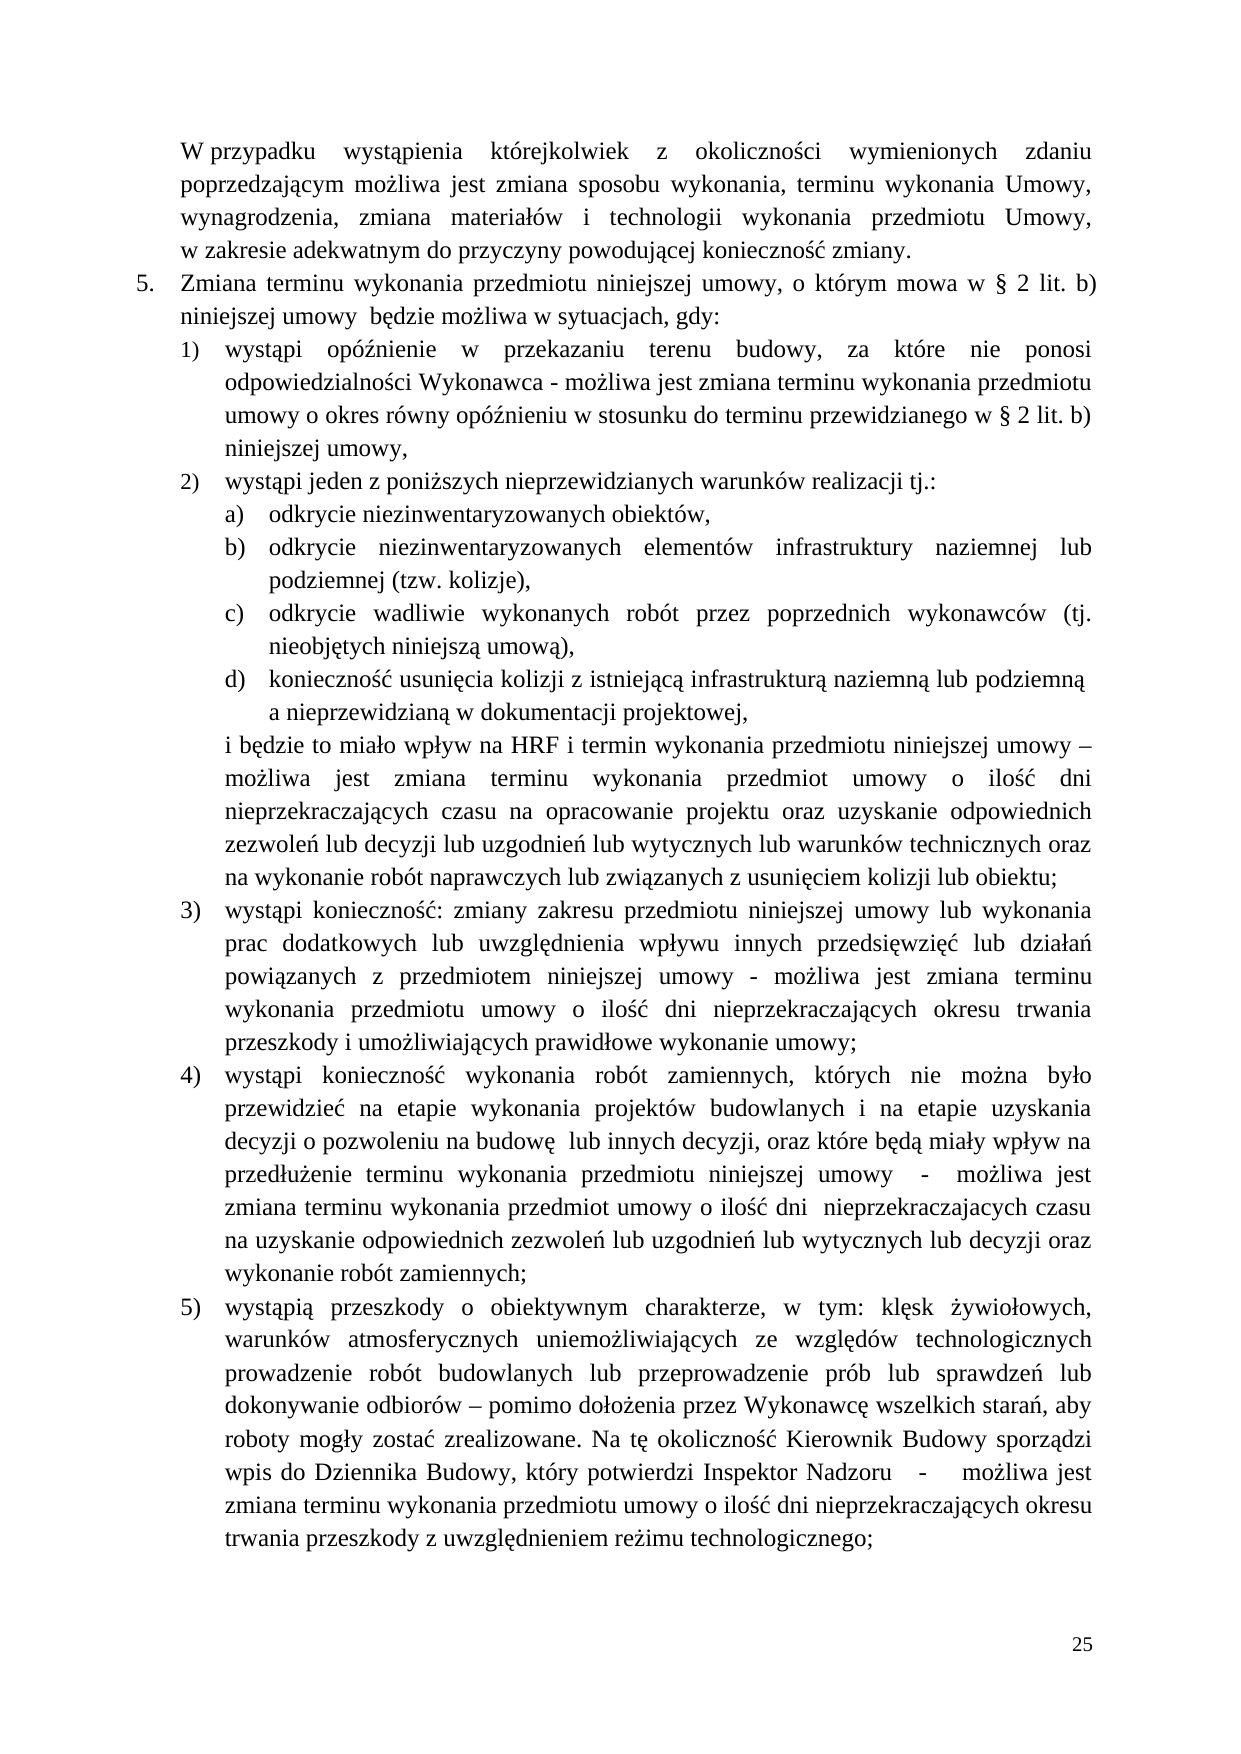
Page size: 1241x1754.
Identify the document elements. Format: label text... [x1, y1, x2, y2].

text 5) wystąpią przeszkody o obiektywnym charakterze, w tym: klęsk żywiołowych, warunków atmosferycznych uniemożliwiających ze względów technologicznych prowadzenie robót budowlanych lub przeprowadzenie prób lub sprawdzeń lub dokonywanie odbiorów – pomimo dołożenia przez Wykonawcę wszelkich starań, aby roboty mogły zostać zrealizowane. Na tę okoliczność Kierownik Budowy sporządzi wpis do Dziennika Budowy, który potwierdzi Inspektor Nadzoru - możliwa jest zmiana terminu wykonania przedmiotu umowy o ilość dni nieprzekraczających okresu trwania przeszkody z uwzględnieniem reżimu technologicznego; [180, 1292, 1092, 1551]
list Zmiana terminu wykonania przedmiotu niniejszej umowy, o którym mowa w § 2 lit. b) niniejszej umowy będzie możliwa w sytuacjach, gdy: [136, 268, 1098, 330]
text 3) wystąpi konieczność: zmiany zakresu przedmiotu niniejszej umowy lub wykonania prac dodatkowych lub uwzględnienia wpływu innych przedsięwzięć lub działań powiązanych z przedmiotem niniejszej umowy - możliwa jest zmiana terminu wykonania przedmiotu umowy o ilość dni nieprzekraczających okresu trwania przeszkody i umożliwiających prawidłowe wykonanie umowy; [180, 895, 1092, 1056]
text 4) wystąpi konieczność wykonania robót zamiennych, których nie można było przewidzieć na etapie wykonania projektów budowlanych i na etapie uzyskania decyzji o pozwoleniu na budowę lub innych decyzji, oraz które będą miały wpływ na przedłużenie terminu wykonania przedmiotu niniejszej umowy - możliwa jest zmiana terminu wykonania przedmiot umowy o ilość dni nieprzekraczajacych czasu na uzyskanie odpowiednich zezwoleń lub uzgodnień lub wytycznych lub decyzji oraz wykonanie robót zamiennych; [180, 1060, 1092, 1287]
list odkrycie niezinwentaryzowanych obiektów, [224, 499, 1092, 528]
list wystąpi jeden z poniższych nieprzewidzianych warunków realizacji tj.: [180, 466, 1092, 495]
list wystąpi opóźnienie w przekazaniu terenu budowy, za które nie ponosi odpowiedzialności Wykonawca - możliwa jest zmiana terminu wykonania przedmiotu umowy o okres równy opóźnieniu w stosunku do terminu przewidzianego w § 2 lit. b) niniejszej umowy, [180, 334, 1092, 462]
list konieczność usunięcia kolizji z istniejącą infrastrukturą naziemną lub podziemną a nieprzewidzianą w dokumentacji projektowej, [224, 664, 1092, 726]
list odkrycie wadliwie wykonanych robót przez poprzednich wykonawców (tj. nieobjętych niniejszą umową), [224, 598, 1092, 660]
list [136, 136, 1092, 264]
text i będzie to miało wpływ na HRF i termin wykonania przedmiotu niniejszej umowy – możliwa jest zmiana terminu wykonania przedmiot umowy o ilość dni nieprzekraczających czasu na opracowanie projektu oraz uzyskanie odpowiednich zezwoleń lub decyzji lub uzgodnień lub wytycznych lub warunków technicznych oraz na wykonanie robót naprawczych lub związanych z usunięciem kolizji lub obiektu; [224, 730, 1092, 891]
list odkrycie niezinwentaryzowanych elementów infrastruktury naziemnej lub podziemnej (tzw. kolizje), [224, 532, 1092, 594]
